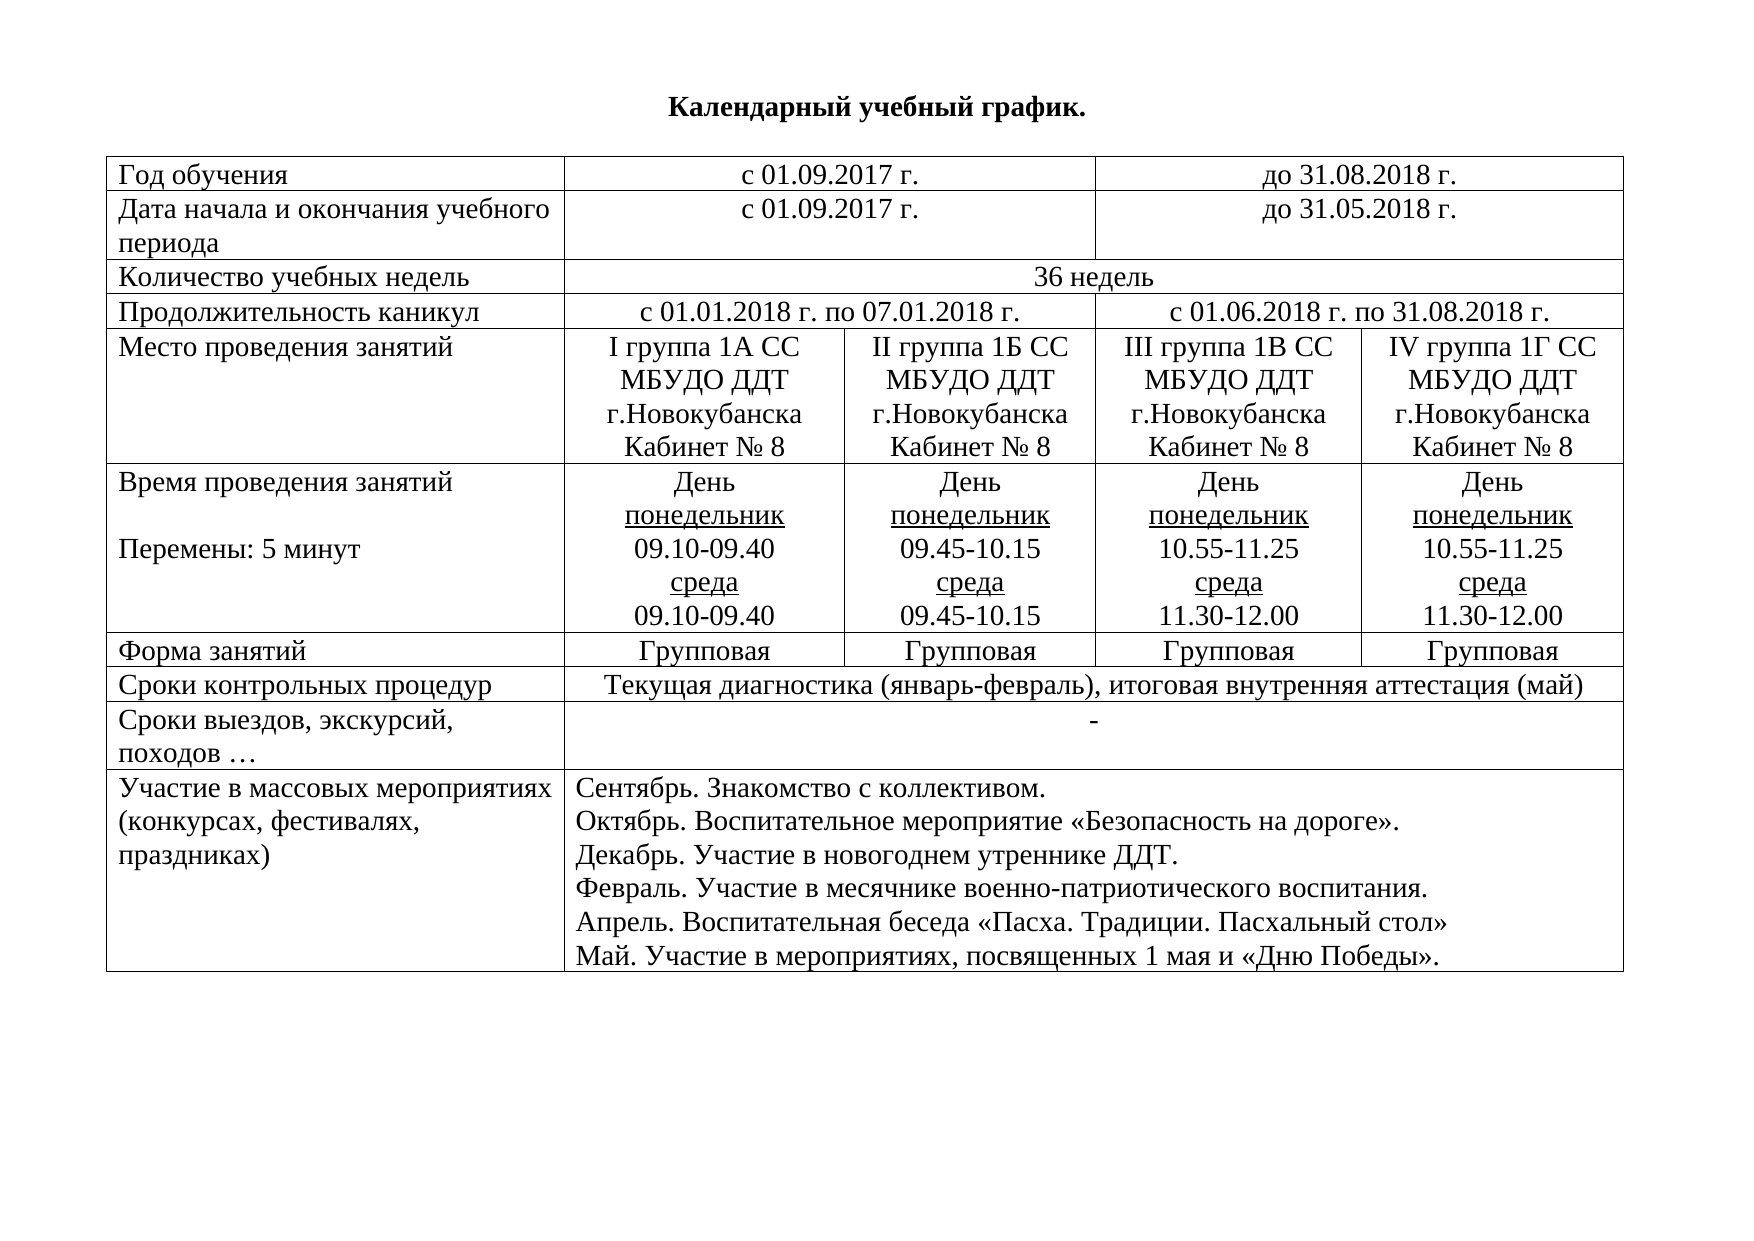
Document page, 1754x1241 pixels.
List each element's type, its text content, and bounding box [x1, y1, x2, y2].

text Календарный учебный график. [118, 89, 1636, 122]
table_cell с 01.09.2017 г. [565, 191, 1095, 258]
table_cell Количество учебных недель [107, 260, 564, 293]
table_cell Сентябрь. Знакомство с коллективом. Октябрь. Воспитательное мероприятие «Безопасность на дороге». Декабрь. Участие в новогоднем утреннике ДДТ. Февраль. Участие в месячнике военно-патриотического воспитания. Апрель. Воспитательная беседа «Пасха. Традиции. Пасхальный стол» Май. Участие в мероприятиях, посвященных 1 мая и «Дню Победы». [565, 770, 1623, 971]
table_cell Групповая [1362, 633, 1623, 666]
table_cell III группа 1В СС МБУДО ДДТ г.Новокубанска Кабинет № 8 [1096, 329, 1361, 463]
table_cell I группа 1А СС МБУДО ДДТ г.Новокубанска Кабинет № 8 [565, 329, 844, 463]
table_header Год обучения [107, 157, 564, 190]
table_cell 36 недель [565, 260, 1623, 293]
table_cell Групповая [1096, 633, 1361, 666]
table_cell с 01.01.2018 г. по 07.01.2018 г. [565, 294, 1095, 328]
table_cell Текущая диагностика (январь-февраль), итоговая внутренняя аттестация (май) [565, 667, 1623, 701]
table_cell Форма занятий [107, 633, 564, 666]
table_cell до 31.05.2018 г. [1096, 191, 1623, 258]
table_header с 01.09.2017 г. [565, 157, 1095, 190]
table_cell Место проведения занятий [107, 329, 564, 463]
table_cell День понедельник 09.10-09.40 среда 09.10-09.40 [565, 464, 844, 632]
table_cell День понедельник 10.55-11.25 среда 11.30-12.00 [1362, 464, 1623, 632]
table_cell - [565, 702, 1623, 769]
table_cell IV группа 1Г СС МБУДО ДДТ г.Новокубанска Кабинет № 8 [1362, 329, 1623, 463]
table_cell Время проведения занятий Перемены: 5 минут [107, 464, 564, 632]
table_cell Продолжительность каникул [107, 294, 564, 328]
table_cell День понедельник 10.55-11.25 среда 11.30-12.00 [1096, 464, 1361, 632]
table_cell Участие в массовых мероприятиях (конкурсах, фестивалях, праздниках) [107, 770, 564, 971]
table_header до 31.08.2018 г. [1096, 157, 1623, 190]
table_cell с 01.06.2018 г. по 31.08.2018 г. [1096, 294, 1623, 328]
table_cell Сроки контрольных процедур [107, 667, 564, 701]
table_cell Групповая [845, 633, 1095, 666]
table_cell Групповая [565, 633, 844, 666]
table_cell Дата начала и окончания учебного периода [107, 191, 564, 258]
table_cell II группа 1Б СС МБУДО ДДТ г.Новокубанска Кабинет № 8 [845, 329, 1095, 463]
table_cell Сроки выездов, экскурсий, походов … [107, 702, 564, 769]
table_cell День понедельник 09.45-10.15 среда 09.45-10.15 [845, 464, 1095, 632]
